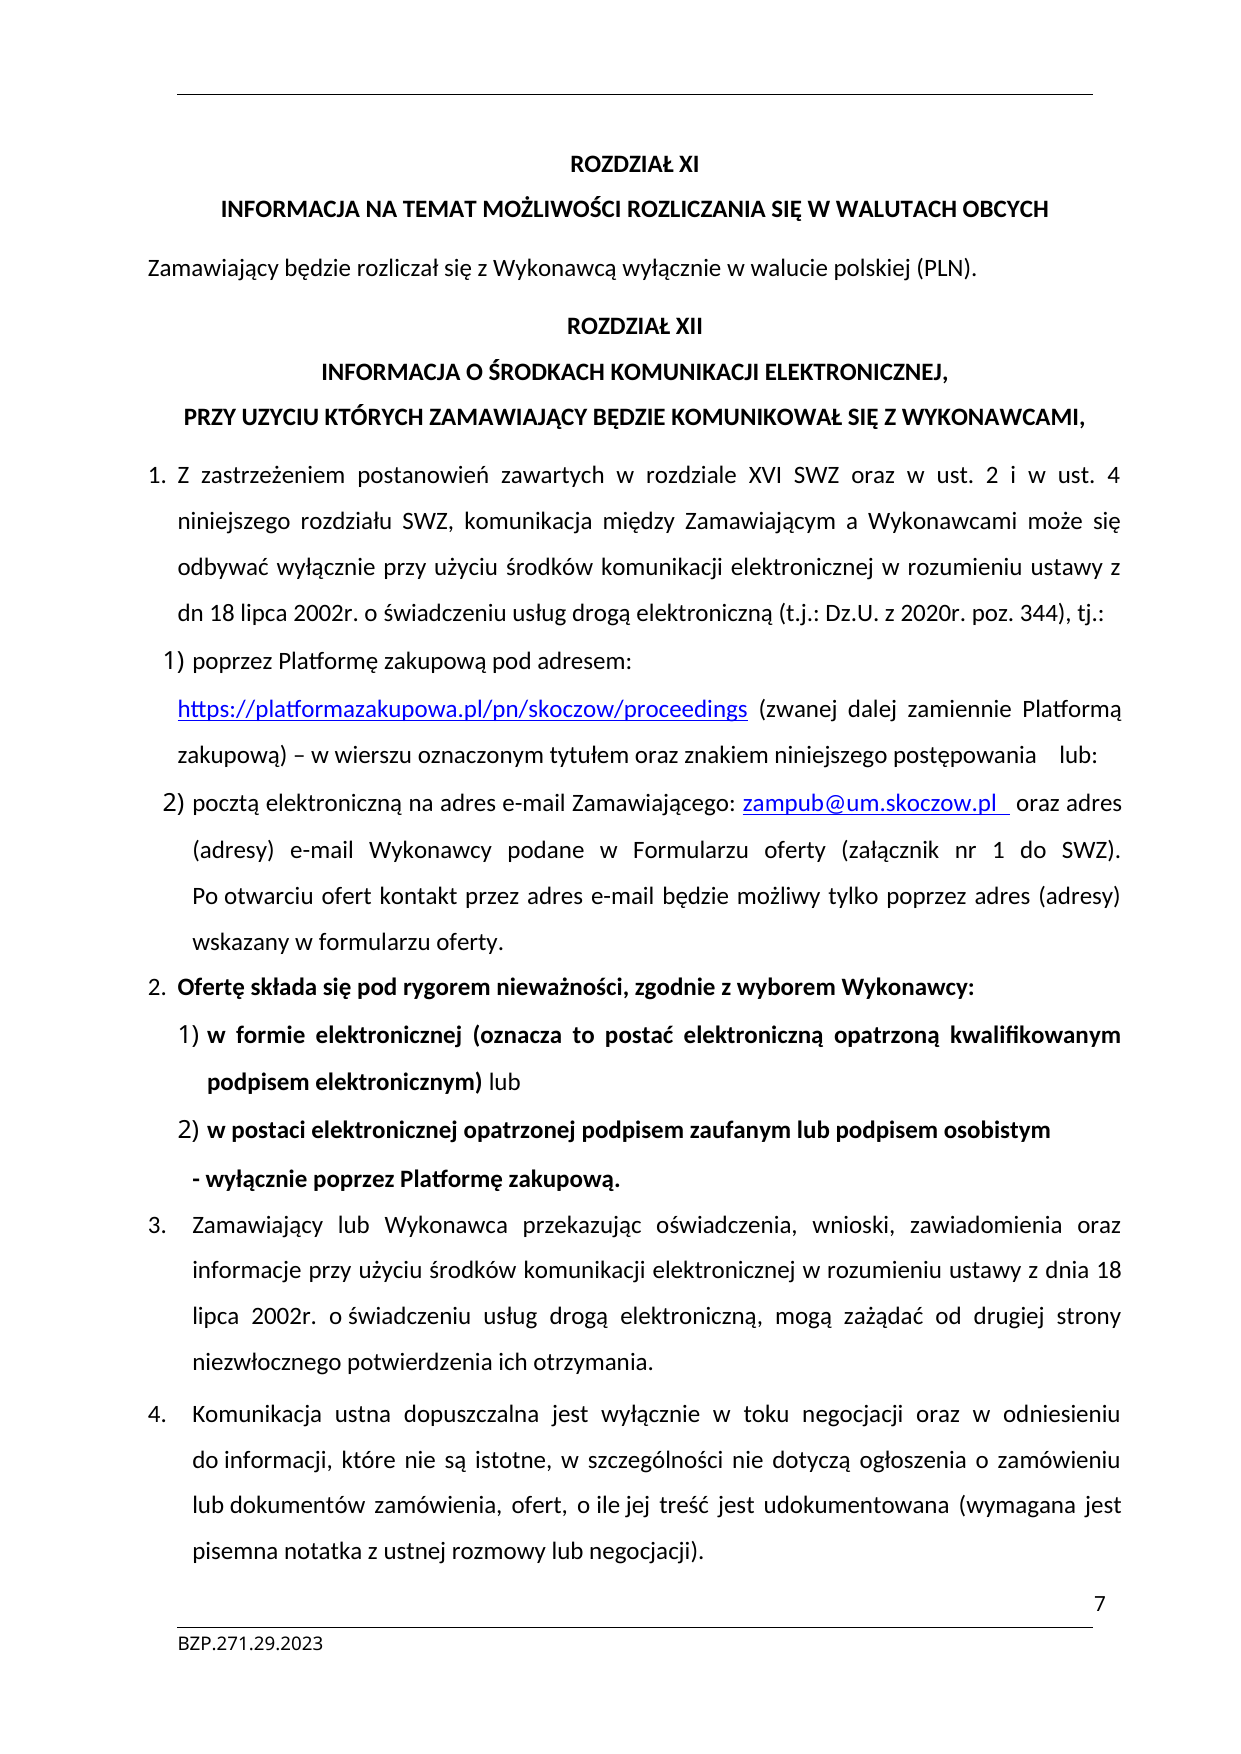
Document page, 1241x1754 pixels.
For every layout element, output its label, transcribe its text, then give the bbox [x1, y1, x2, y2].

list https://platformazakupowa.pl/pn/skoczow/proceedings (zwanej dalej zamiennie Platformą zakupową) – w wierszu oznaczonym tytułem oraz znakiem niniejszego postępowania lub: [177, 693, 1122, 770]
list Ofertę składa się pod rygorem nieważności, zgodnie z wyborem Wykonawcy: [148, 971, 1122, 1002]
subtitle ROZDZIAŁ XI [148, 148, 1122, 178]
subtitle ROZDZIAŁ XII [148, 310, 1122, 340]
subtitle PRZY UZYCIU KTÓRYCH ZAMAWIAJĄCY BĘDZIE KOMUNIKOWAŁ SIĘ Z WYKONAWCAMI, [148, 401, 1122, 432]
list w formie elektronicznej (oznacza to postać elektroniczną opatrzoną kwalifikowanym podpisem elektronicznym) lub [177, 1017, 1122, 1097]
text Zamawiający będzie rozliczał się z Wykonawcą wyłącznie w walucie polskiej (PLN). [148, 252, 1122, 282]
subtitle INFORMACJA O ŚRODKACH KOMUNIKACJI ELEKTRONICZNEJ, [148, 356, 1122, 386]
list Zamawiający lub Wykonawca przekazując oświadczenia, wnioski, zawiadomienia oraz informacje przy użyciu środków komunikacji elektronicznej w rozumieniu ustawy z dnia 18 lipca 2002r. o świadczeniu usług drogą elektroniczną, mogą zażądać od drugiej strony niezwłocznego potwierdzenia ich otrzymania. [148, 1209, 1122, 1377]
list w postaci elektronicznej opatrzonej podpisem zaufanym lub podpisem osobistym [177, 1112, 1122, 1146]
subtitle INFORMACJA NA TEMAT MOŻLIWOŚCI ROZLICZANIA SIĘ W WALUTACH OBCYCH [148, 193, 1122, 224]
list Komunikacja ustna dopuszczalna jest wyłącznie w toku negocjacji oraz w odniesieniu do informacji, które nie są istotne, w szczególności nie dotyczą ogłoszenia o zamówieniu lub dokumentów zamówienia, ofert, o ile jej treść jest udokumentowana (wymagana jest pisemna notatka z ustnej rozmowy lub negocjacji). [148, 1398, 1122, 1566]
list poprzez Platformę zakupową pod adresem: [162, 642, 1122, 677]
list pocztą elektroniczną na adres e-mail Zamawiającego: zampub@um.skoczow.pl oraz adres (adresy) e-mail Wykonawcy podane w Formularzu oferty (załącznik nr 1 do SWZ). Po otwarciu ofert kontakt przez adres e-mail będzie możliwy tylko poprzez adres (adresy) wskazany w formularzu oferty. [162, 785, 1122, 956]
list Z zastrzeżeniem postanowień zawartych w rozdziale XVI SWZ oraz w ust. 2 i w ust. 4 niniejszego rozdziału SWZ, komunikacja między Zamawiającym a Wykonawcami może się odbywać wyłącznie przy użyciu środków komunikacji elektronicznej w rozumieniu ustawy z dn 18 lipca 2002r. o świadczeniu usług drogą elektroniczną (t.j.: Dz.U. z 2020r. poz. 344), tj.: [148, 459, 1122, 627]
text - wyłącznie poprzez Platformę zakupową. [192, 1163, 1122, 1194]
